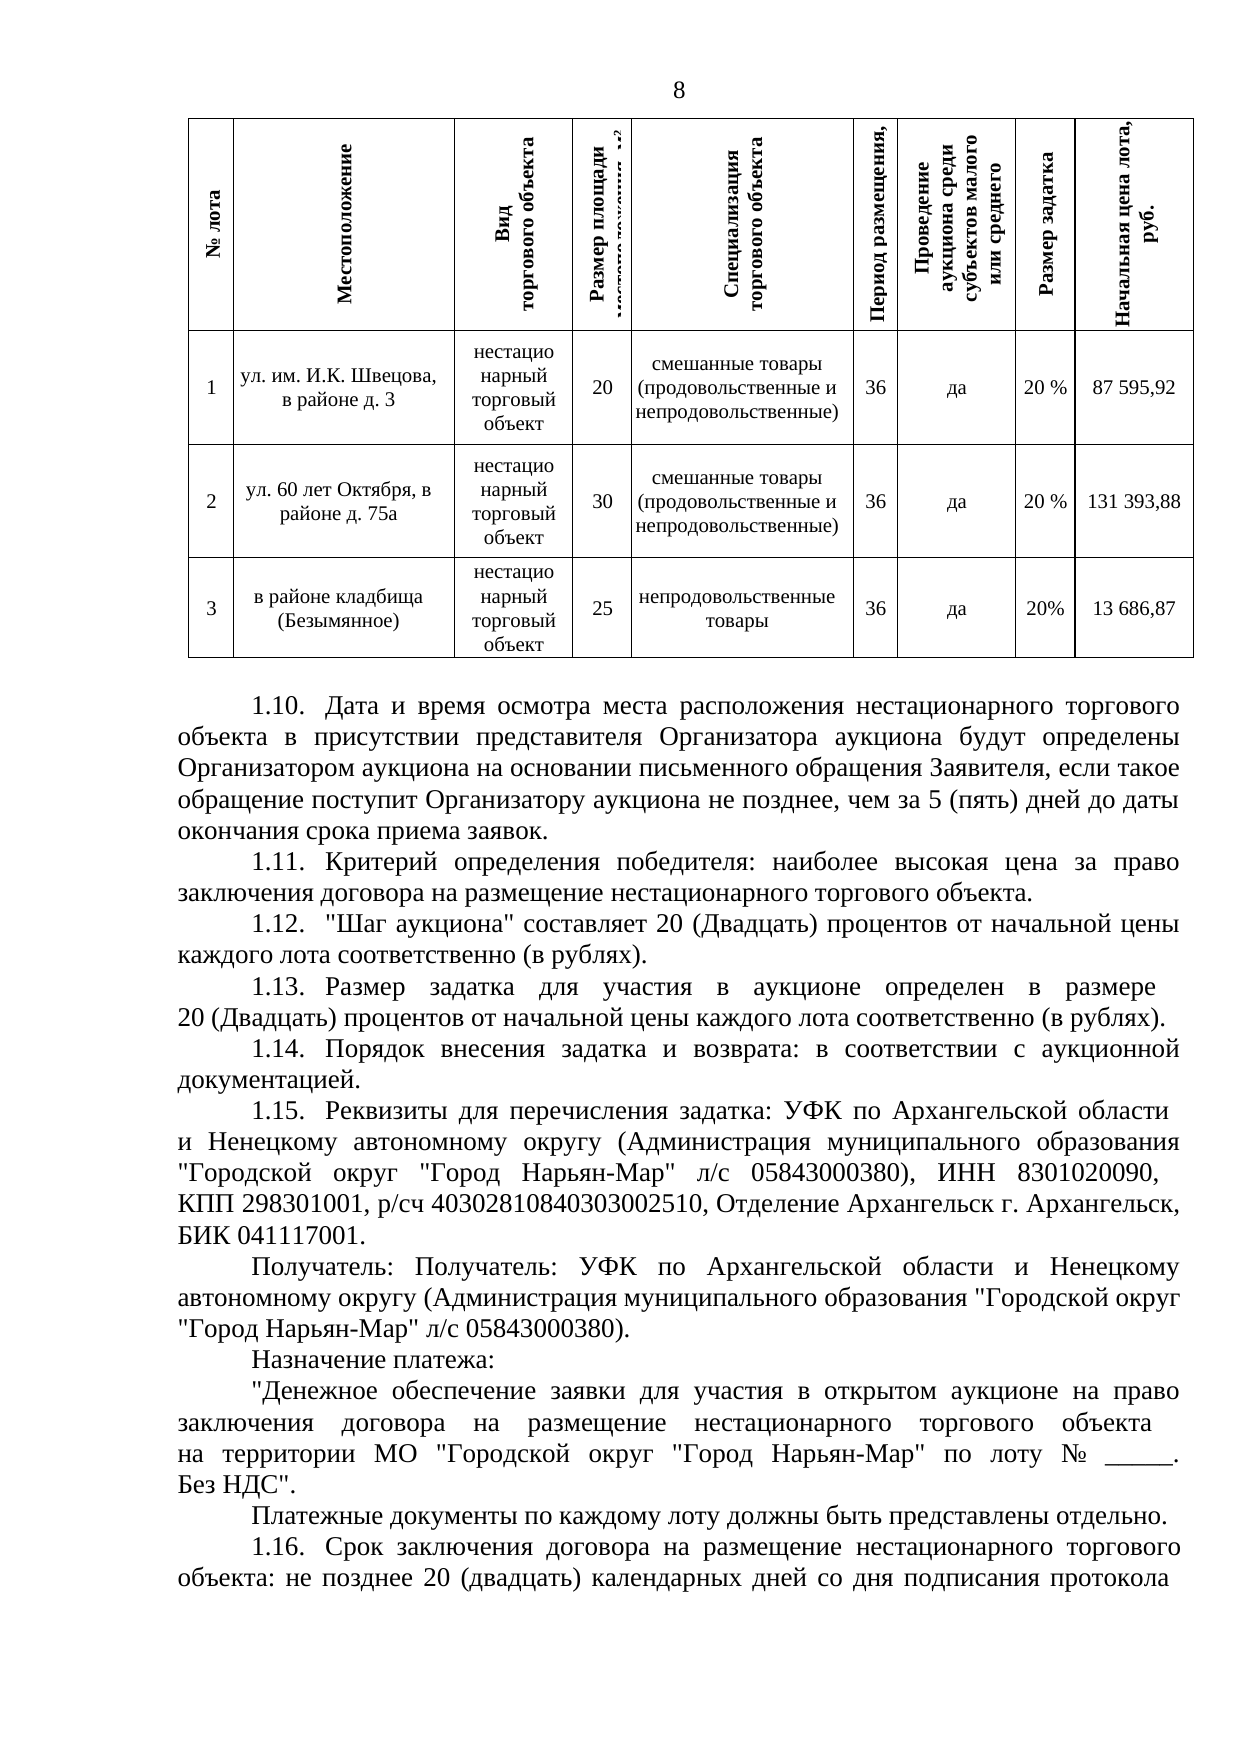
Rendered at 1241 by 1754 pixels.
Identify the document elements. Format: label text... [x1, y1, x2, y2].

text 1.15. Реквизиты для перечисления задатка: УФК по Архангельской области и Ненецкому автономному округу (Администрация муниципального образования "Городской округ "Город Нарьян-Мар" л/с 05843000380), ИНН 8301020090, КПП 298301001, р/сч 40302810840303002510, Отделение Архангельск г. Архангельск, БИК 041117001. [177, 1094, 1181, 1250]
table_cell 36 [854, 558, 897, 657]
table_cell 20 [573, 331, 631, 443]
text Получатель: Получатель: УФК по Архангельской области и Ненецкому автономному округу (Администрация муниципального образования "Городской округ "Город Нарьян-Мар" л/с 05843000380). [177, 1250, 1181, 1343]
text Назначение платежа: [177, 1343, 1181, 1374]
table_header Период размещения, мес. [854, 119, 897, 330]
table_cell 36 [854, 331, 897, 443]
table_header Специализация торгового объекта [632, 119, 853, 330]
text 1.12. "Шаг аукциона" составляет 20 (Двадцать) процентов от начальной цены каждого лота соответственно (в рублях). [177, 907, 1181, 969]
table_header Вид торгового объекта [455, 119, 572, 330]
table_cell в районе кладбища (Безымянное) [234, 558, 454, 657]
table_header Проведение аукциона среди субъектов малого или среднего предпринимательства [898, 119, 1015, 330]
table_header Начальная цена лота, руб. [1076, 119, 1193, 330]
table_cell смешанные товары (продовольственные и непродовольственные) [632, 445, 853, 557]
table_cell 20 % [1016, 331, 1074, 443]
text Платежные документы по каждому лоту должны быть представлены отдельно. [177, 1499, 1181, 1530]
table_cell 131 393,88 [1076, 445, 1193, 557]
table_cell 2 [189, 445, 233, 557]
text 1.14. Порядок внесения задатка и возврата: в соответствии с аукционной документацией. [177, 1032, 1181, 1094]
table_cell нестацио нарный торговый объект [455, 445, 572, 557]
table_cell 87 595,92 [1076, 331, 1193, 443]
table_cell да [898, 445, 1015, 557]
table_header Местоположение [234, 119, 454, 330]
table_cell 20 % [1016, 445, 1074, 557]
table_cell 36 [854, 445, 897, 557]
table_cell 30 [573, 445, 631, 557]
table_cell непродовольственные товары [632, 558, 853, 657]
text "Денежное обеспечение заявки для участия в открытом аукционе на право заключения договора на размещение нестационарного торгового объекта на территории МО "Городской округ "Город Нарьян-Мар" по лоту № _____. Без НДС". [177, 1374, 1181, 1499]
table_cell нестацио нарный торговый объект [455, 331, 572, 443]
table_cell ул. 60 лет Октября, в районе д. 75а [234, 445, 454, 557]
table_cell 25 [573, 558, 631, 657]
table_cell ул. им. И.К. Швецова, в районе д. 3 [234, 331, 454, 443]
table_header Размер задатка [1016, 119, 1074, 330]
table_cell 3 [189, 558, 233, 657]
text 1.10.. Дата и время осмотра места расположения нестационарного торгового объекта в присутствии представителя Организатора аукциона будут определены Организатором аукциона на основании письменного обращения Заявителя, если такое обращение поступит Организатору аукциона не позднее, чем за 5 (пять) дней до даты окончания срока приема заявок. [177, 689, 1181, 845]
table_cell 20% [1016, 558, 1074, 657]
table_header № лота [189, 119, 233, 330]
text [177, 1530, 1181, 1592]
table_cell да [898, 331, 1015, 443]
table_cell 1 [189, 331, 233, 443]
table_cell да [898, 558, 1015, 657]
table_cell 13 686,87 [1076, 558, 1193, 657]
text 1.11. Критерий определения победителя: наиболее высокая цена за право заключения договора на размещение нестационарного торгового объекта. [177, 845, 1181, 907]
table_cell смешанные товары (продовольственные и непродовольственные) [632, 331, 853, 443]
text 1.13. Размер задатка для участия в аукционе определен в размере 20 (Двадцать) процентов от начальной цены каждого лота соответственно (в рублях). [177, 969, 1181, 1032]
table_cell нестацио нарный торговый объект [455, 558, 572, 657]
table_header Размер площади местоположения, м² [573, 119, 631, 330]
